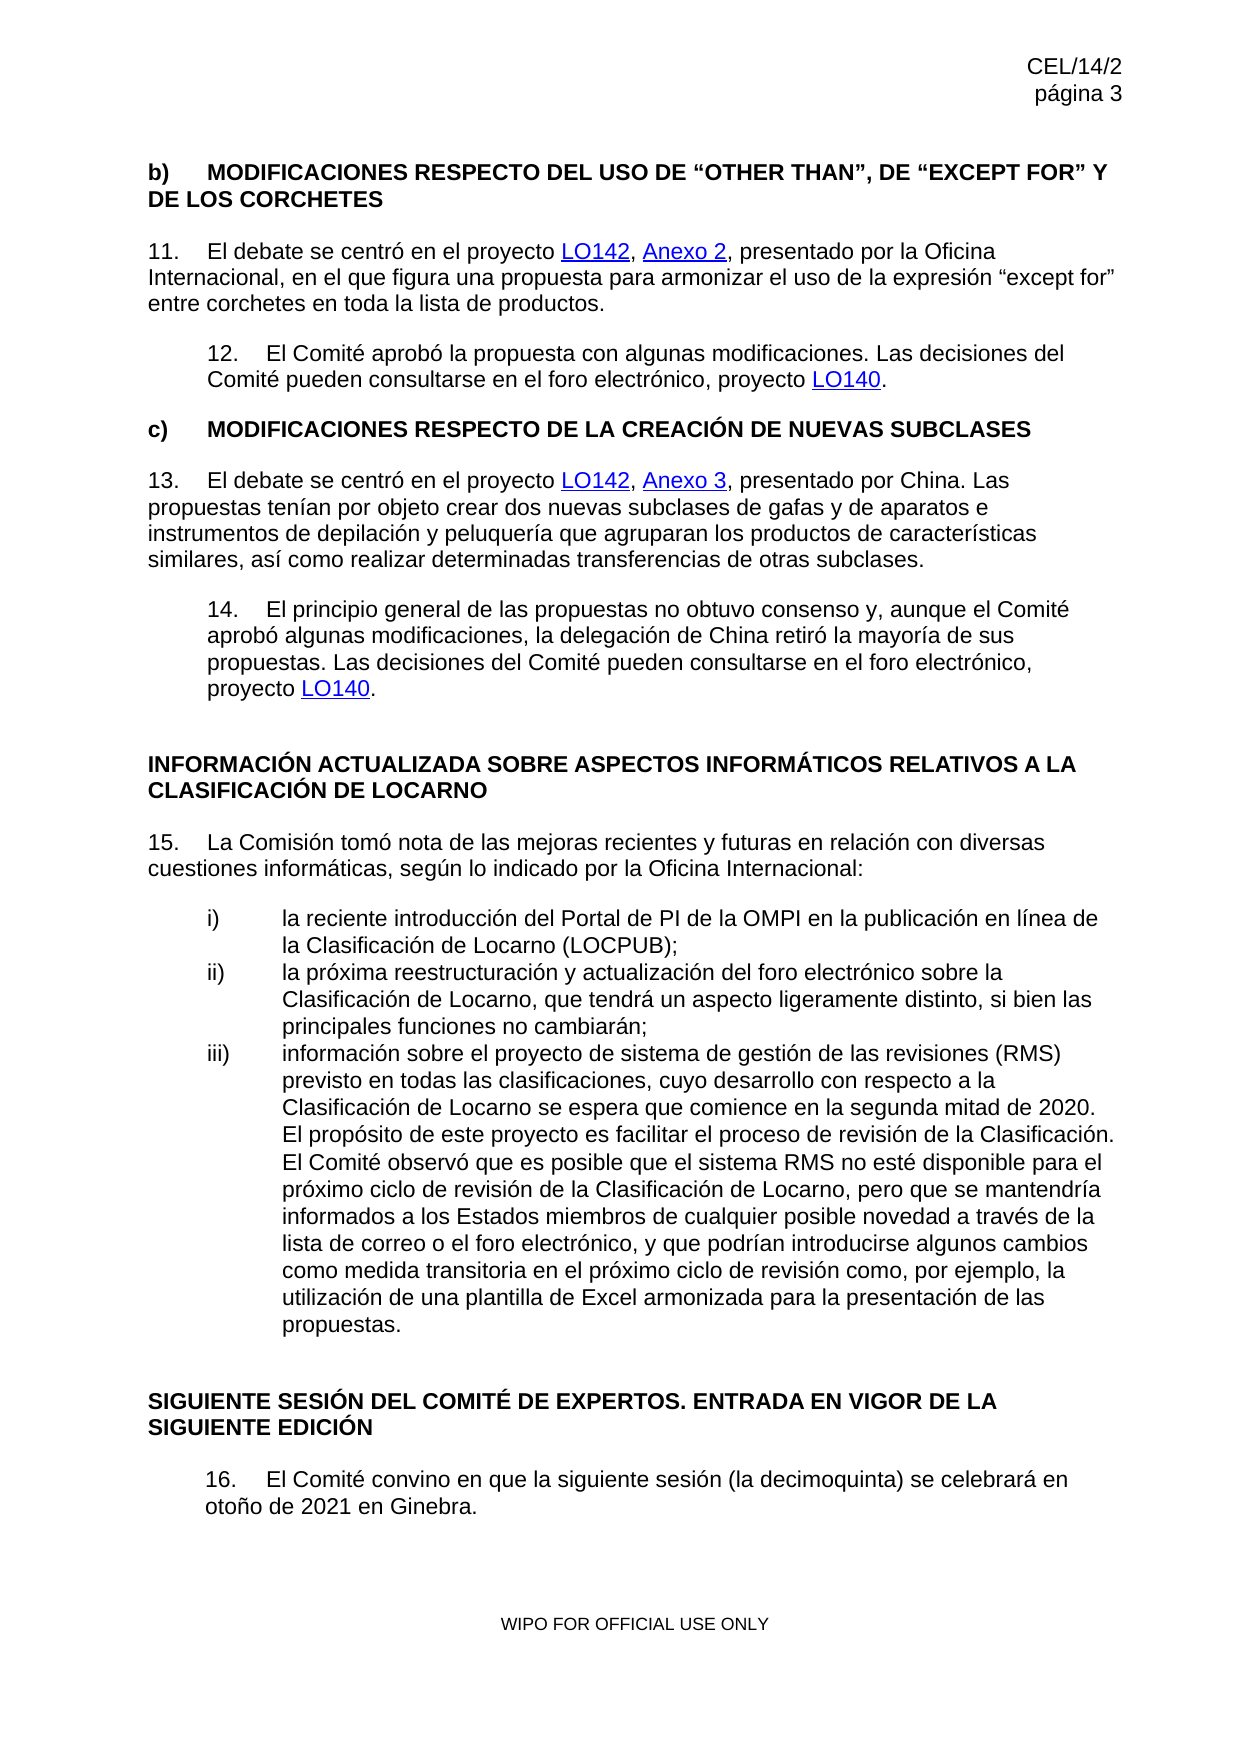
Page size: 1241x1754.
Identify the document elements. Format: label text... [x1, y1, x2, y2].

text El Comité aprobó la propuesta con algunas modificaciones. Las decisiones del Comité pueden consultarse en el foro electrónico, proyecto LO140. [207, 340, 1122, 392]
text b) MODIFICACIONES RESPECTO DEL USO DE “OTHER THAN”, DE “EXCEPT FOR” Y DE LOS CORCHETES [148, 158, 1122, 213]
list la reciente introducción del Portal de PI de la OMPI en la publicación en línea de la Clasificación de Locarno (LOCPUB); [207, 904, 1122, 959]
text c) MODIFICACIONES RESPECTO DE LA CREACIÓN DE NUEVAS SUBCLASES [148, 415, 1122, 442]
list El Comité convino en que la siguiente sesión (la decimoquinta) se celebrará en otoño de 2021 en Ginebra. [205, 1466, 1122, 1520]
list información sobre el proyecto de sistema de gestión de las revisiones (RMS) previsto en todas las clasificaciones, cuyo desarrollo con respecto a la Clasificación de Locarno se espera que comience en la segunda mitad de 2020. El propósito de este proyecto es facilitar el proceso de revisión de la Clasificación. El Comité observó que es posible que el sistema RMS no esté disponible para el próximo ciclo de revisión de la Clasificación de Locarno, pero que se mantendría informados a los Estados miembros de cualquier posible novedad a través de la lista de correo o el foro electrónico, y que podrían introducirse algunos cambios como medida transitoria en el próximo ciclo de revisión como, por ejemplo, la utilización de una plantilla de Excel armonizada para la presentación de las propuestas. [207, 1040, 1122, 1338]
text El debate se centró en el proyecto LO142, Anexo 3, presentado por China. Las propuestas tenían por objeto crear dos nuevas subclases de gafas y de aparatos e instrumentos de depilación y peluquería que agruparan los productos de características similares, así como realizar determinadas transferencias de otras subclases. [148, 467, 1122, 573]
subtitle INFORMACIÓN ACTUALIZADA SOBRE ASPECTOS INFORMÁTICOS RELATIVOS A LA CLASIFICACIÓN DE LOCARNO [148, 751, 1122, 804]
text El principio general de las propuestas no obtuvo consenso y, aunque el Comité aprobó algunas modificaciones, la delegación de China retiró la mayoría de sus propuestas. Las decisiones del Comité pueden consultarse en el foro electrónico, proyecto LO140. [207, 596, 1122, 701]
subtitle SIGUIENTE SESIÓN DEL COMITÉ DE EXPERTOS. ENTRADA EN VIGOR DE LA SIGUIENTE EDICIÓN [148, 1388, 1122, 1441]
list la próxima reestructuración y actualización del foro electrónico sobre la Clasificación de Locarno, que tendrá un aspecto ligeramente distinto, si bien las principales funciones no cambiarán; [207, 959, 1122, 1040]
text El debate se centró en el proyecto LO142, Anexo 2, presentado por la Oficina Internacional, en el que figura una propuesta para armonizar el uso de la expresión “except for” entre corchetes en toda la lista de productos. [148, 238, 1122, 317]
text La Comisión tomó nota de las mejoras recientes y futuras en relación con diversas cuestiones informáticas, según lo indicado por la Oficina Internacional: [148, 829, 1122, 882]
